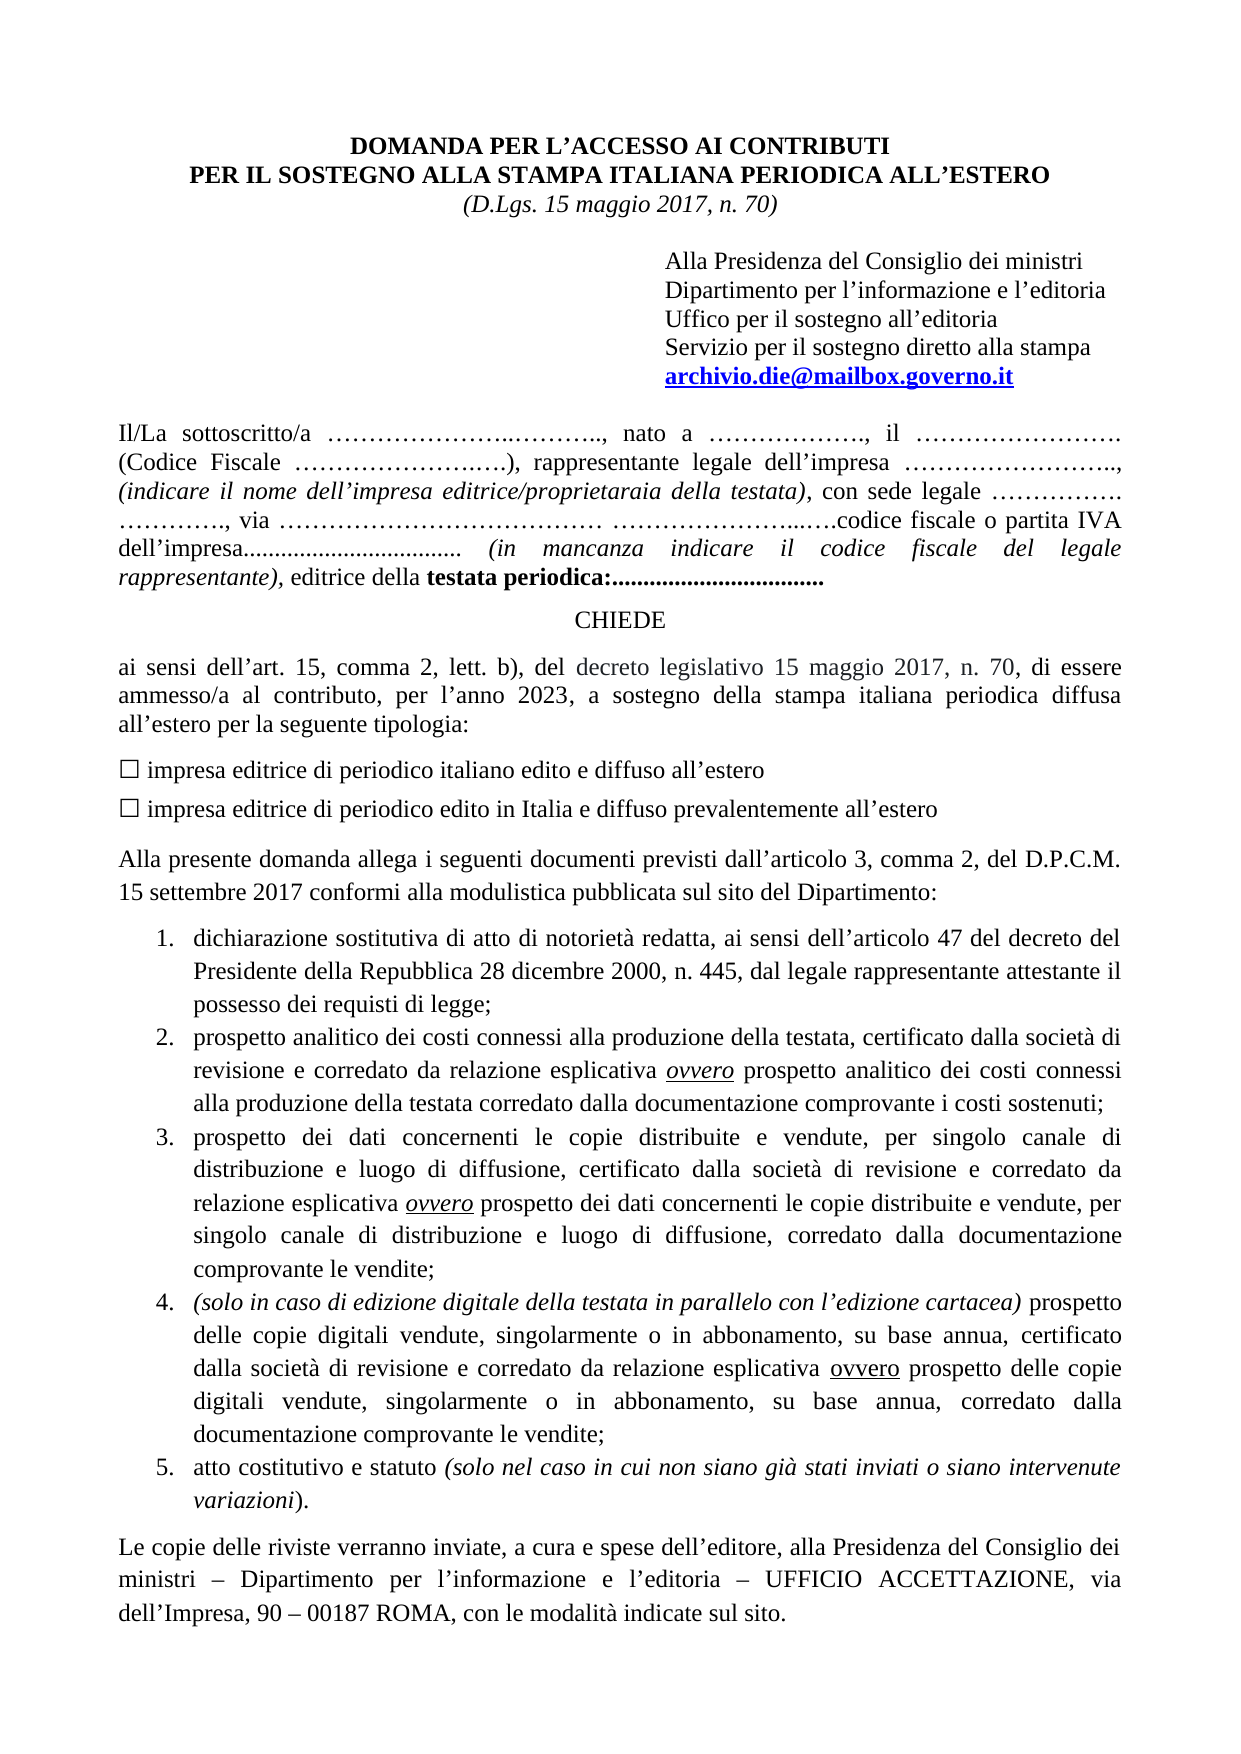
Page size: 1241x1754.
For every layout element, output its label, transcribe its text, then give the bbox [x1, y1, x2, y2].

text Alla presente domanda allega i seguenti documenti previsti dall’articolo 3, comma 2, del D.P.C.M. 15 settembre 2017 conformi alla modulistica pubblicata sul sito del Dipartimento: [118, 844, 1122, 905]
text Uffico per il sostegno all’editoria [664, 304, 1122, 332]
list atto costitutivo e statuto (solo nel caso in cui non siano già stati inviati o siano intervenute variazioni). [156, 1452, 1122, 1513]
text CHIEDE [118, 605, 1122, 633]
text Le copie delle riviste verranno inviate, a cura e spese dell’editore, alla Presidenza del Consiglio dei ministri – Dipartimento per l’informazione e l’editoria – UFFICIO ACCETTAZIONE, via dell’Impresa, 90 – 00187 ROMA, con le modalità indicate sul sito. [118, 1532, 1122, 1626]
text Il/La sottoscritto/a …………………..……….., nato a ………………., il ……………………. (Codice Fiscale ………………….….), rappresentante legale dell’impresa …………………….., (indicare il nome dell’impresa editrice/proprietaraia della testata), con sede legale …………….…………., via ………………………………… …………………...….codice fiscale o partita IVA dell’impresa................................... (in mancanza indicare il codice fiscale del legale rappresentante), editrice della testata periodica:.................................. [118, 418, 1122, 591]
text Alla Presidenza del Consiglio dei ministri [664, 246, 1122, 275]
list prospetto dei dati concernenti le copie distribuite e vendute, per singolo canale di distribuzione e luogo di diffusione, certificato dalla società di revisione e corredato da relazione esplicativa ovvero prospetto dei dati concernenti le copie distribuite e vendute, per singolo canale di distribuzione e luogo di diffusione, corredato dalla documentazione comprovante le vendite; [156, 1122, 1122, 1282]
text ai sensi dell’art. 15, comma 2, lett. b), del decreto legislativo 15 maggio 2017, n. 70, di essere ammesso/a al contributo, per l’anno 2023, a sostegno della stampa italiana periodica diffusa all’estero per la seguente tipologia: [118, 652, 1122, 738]
text (D.Lgs. 15 maggio 2017, n. 70) [118, 189, 1122, 217]
text archivio.die@mailbox.governo.it [664, 361, 1122, 390]
text Dipartimento per l’informazione e l’editoria [664, 275, 1122, 304]
text DOMANDA PER L’ACCESSO AI CONTRIBUTI [118, 131, 1122, 160]
text ☐ impresa editrice di periodico italiano edito e diffuso all’estero [118, 752, 1122, 786]
list (solo in caso di edizione digitale della testata in parallelo con l’edizione cartacea) prospetto delle copie digitali vendute, singolarmente o in abbonamento, su base annua, certificato dalla società di revisione e corredato da relazione esplicativa ovvero prospetto delle copie digitali vendute, singolarmente o in abbonamento, su base annua, corredato dalla documentazione comprovante le vendite; [156, 1287, 1122, 1447]
list dichiarazione sostitutiva di atto di notorietà redatta, ai sensi dell’articolo 47 del decreto del Presidente della Repubblica 28 dicembre 2000, n. 445, dal legale rappresentante attestante il possesso dei requisti di legge; [156, 923, 1122, 1018]
text ☐ impresa editrice di periodico edito in Italia e diffuso prevalentemente all’estero [118, 791, 1122, 825]
text PER IL SOSTEGNO ALLA STAMPA ITALIANA PERIODICA ALL’ESTERO [118, 160, 1122, 189]
list prospetto analitico dei costi connessi alla produzione della testata, certificato dalla società di revisione e corredato da relazione esplicativa ovvero prospetto analitico dei costi connessi alla produzione della testata corredato dalla documentazione comprovante i costi sostenuti; [156, 1022, 1122, 1117]
text Servizio per il sostegno diretto alla stampa [664, 332, 1122, 361]
